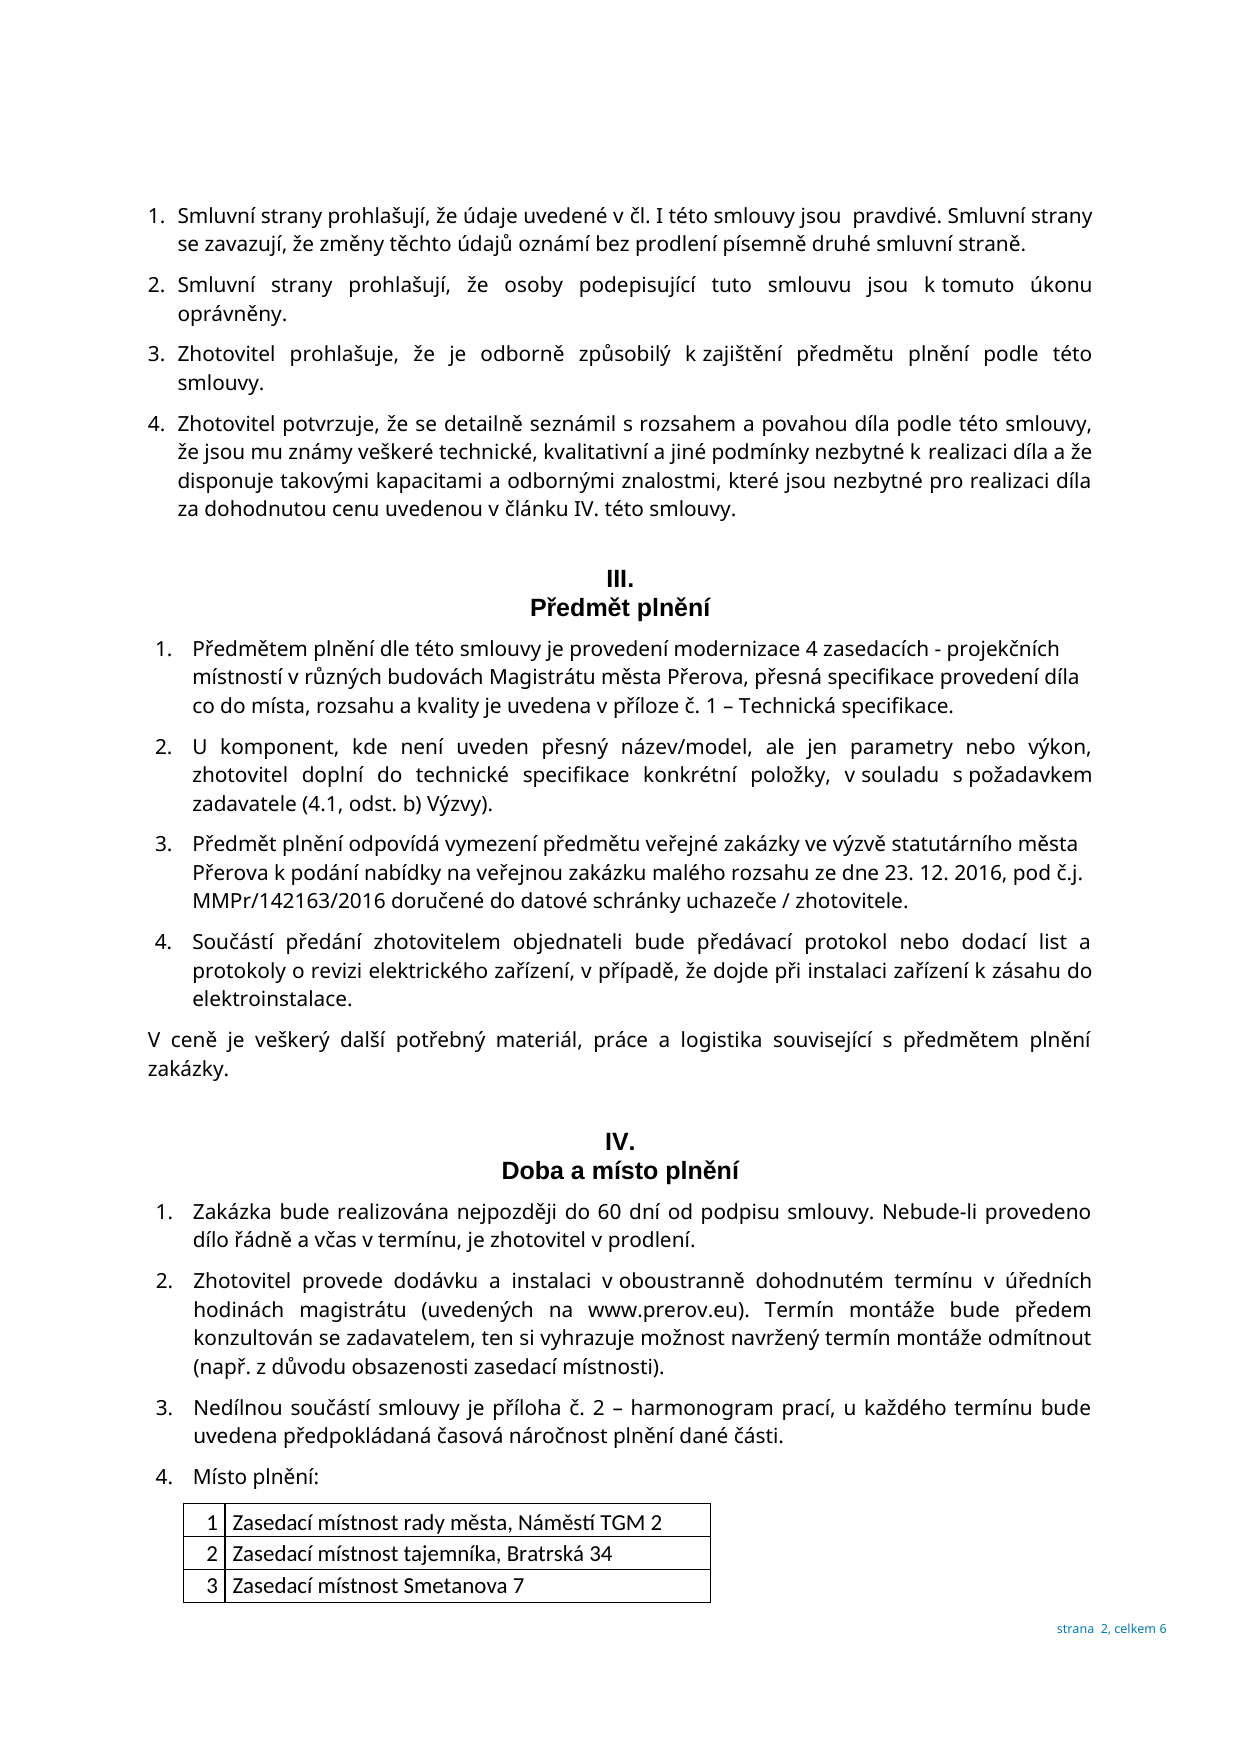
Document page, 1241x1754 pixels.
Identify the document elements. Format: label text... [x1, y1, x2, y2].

subtitle IV. [148, 1127, 1092, 1156]
table_cell 2 [184, 1537, 224, 1569]
list Nedílnou součástí smlouvy je příloha č. 2 – harmonogram prací, u každého termínu bude uvedena předpokládaná časová náročnost plnění dané části. [156, 1393, 1092, 1450]
table_cell Zasedací místnost Smetanova 7 [226, 1570, 710, 1602]
list U komponent, kde není uveden přesný název/model, ale jen parametry nebo výkon, zhotovitel doplní do technické specifikace konkrétní položky, v souladu s požadavkem zadavatele (4.1, odst. b) Výzvy). [155, 732, 1092, 817]
text V ceně je veškerý další potřebný materiál, práce a logistika související s předmětem plnění zakázky. [148, 1025, 1092, 1082]
table_cell 3 [184, 1570, 224, 1602]
list Zhotovitel potvrzuje, že se detailně seznámil s rozsahem a povahou díla podle této smlouvy, že jsou mu známy veškeré technické, kvalitativní a jiné podmínky nezbytné k realizaci díla a že disponuje takovými kapacitami a odbornými znalostmi, které jsou nezbytné pro realizaci díla za dohodnutou cenu uvedenou v článku IV. této smlouvy. [148, 409, 1092, 523]
list Součástí předání zhotovitelem objednateli bude předávací protokol nebo dodací list a protokoly o revizi elektrického zařízení, v případě, že dojde při instalaci zařízení k zásahu do elektroinstalace. [154, 927, 1092, 1013]
list Smluvní strany prohlašují, že údaje uvedené v čl. I této smlouvy jsou pravdivé. Smluvní strany se zavazují, že změny těchto údajů oznámí bez prodlení písemně druhé smluvní straně. [148, 201, 1092, 258]
table_header 1 [184, 1504, 224, 1536]
list Předmět plnění odpovídá vymezení předmětu veřejné zakázky ve výzvě statutárního města Přerova k podání nabídky na veřejnou zakázku malého rozsahu ze dne 23. 12. 2016, pod č.j. MMPr/142163/2016 doručené do datové schránky uchazeče / zhotovitele. [155, 829, 1092, 915]
list Předmětem plnění dle této smlouvy je provedení modernizace 4 zasedacích - projekčních místností v různých budovách Magistrátu města Přerova, přesná specifikace provedení díla co do místa, rozsahu a kvality je uvedena v příloze č. 1 – Technická specifikace. [155, 634, 1092, 719]
list Místo plnění: [155, 1462, 1092, 1491]
table_header Zasedací místnost rady města, Náměstí TGM 2 [226, 1504, 710, 1536]
text III. [148, 564, 1092, 593]
subtitle Předmět plnění [148, 593, 1092, 621]
table_cell Zasedací místnost tajemníka, Bratrská 34 [226, 1537, 710, 1569]
list Zakázka bude realizována nejpozději do 60 dní od podpisu smlouvy. Nebude-li provedeno dílo řádně a včas v termínu, je zhotovitel v prodlení. [155, 1197, 1092, 1254]
subtitle Doba a místo plnění [148, 1156, 1092, 1185]
list Smluvní strany prohlašují, že osoby podepisující tuto smlouvu jsou k tomuto úkonu oprávněny. [148, 270, 1092, 327]
list Zhotovitel prohlašuje, že je odborně způsobilý k zajištění předmětu plnění podle této smlouvy. [148, 339, 1092, 396]
list Zhotovitel provede dodávku a instalaci v oboustranně dohodnutém termínu v úředních hodinách magistrátu (uvedených na www.prerov.eu). Termín montáže bude předem konzultován se zadavatelem, ten si vyhrazuje možnost navržený termín montáže odmítnout (např. z důvodu obsazenosti zasedací místnosti). [156, 1267, 1092, 1380]
